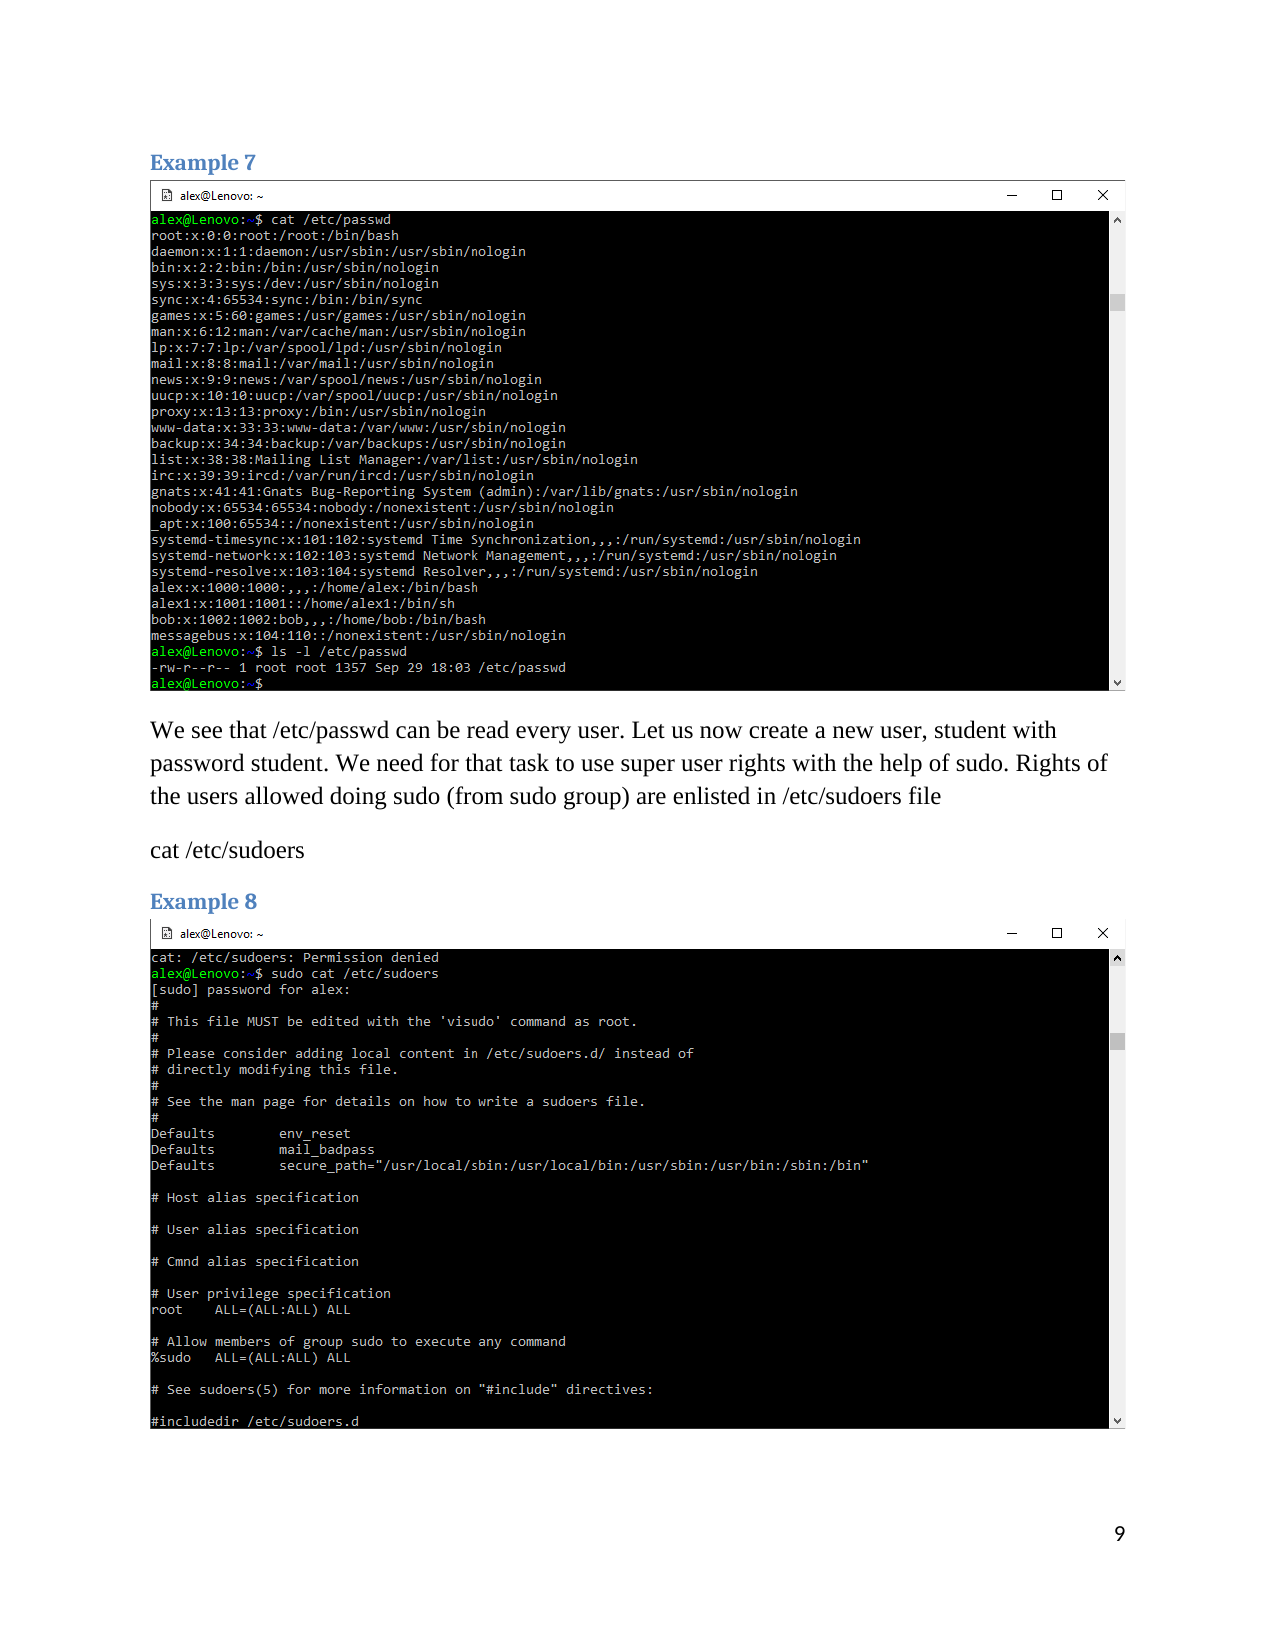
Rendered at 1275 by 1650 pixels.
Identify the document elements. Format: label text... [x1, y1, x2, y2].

picture [150, 919, 1125, 1429]
text We see that /etc/passwd can be read every user. Let us now create a new user, student with password student. We need for that task to use super user rights with the help of sudo. Rights of the users allowed doing sudo (from sudo group) are enlisted in /etc/sudoers file [150, 715, 1125, 810]
picture [150, 180, 1125, 691]
subtitle Example 8 [150, 889, 1125, 915]
text cat /etc/sudoers [150, 835, 1125, 864]
subtitle Example 7 [150, 150, 1125, 176]
